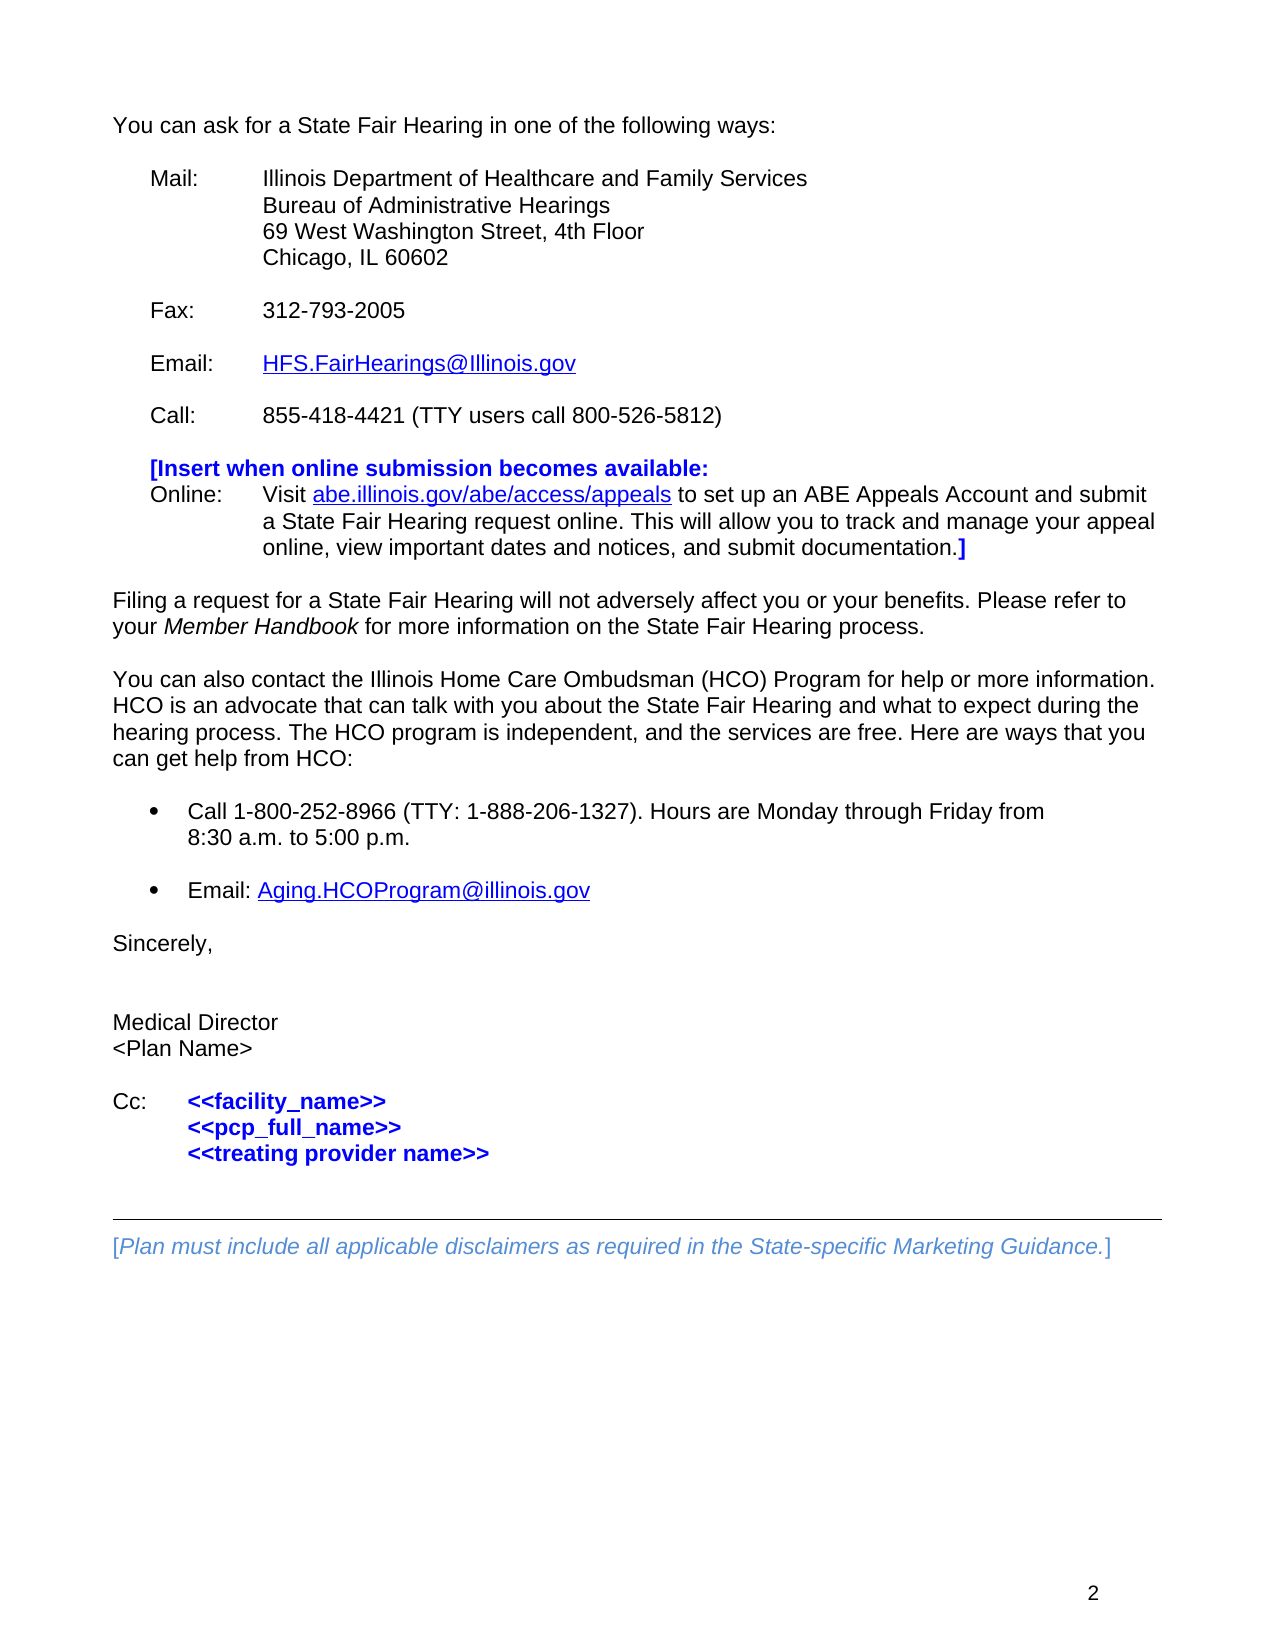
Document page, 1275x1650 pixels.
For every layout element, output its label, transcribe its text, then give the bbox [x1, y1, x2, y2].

text Medical Director [112, 1008, 1162, 1035]
text Chicago, IL 60602 [150, 244, 1162, 271]
list Email: Aging.HCOProgram@illinois.gov [150, 877, 1087, 903]
text <<treating provider name>> [112, 1140, 1162, 1167]
text Fax: 312-793-2005 [150, 297, 1162, 323]
text Email: HFS.FairHearings@Illinois.gov [150, 350, 1162, 376]
text Sincerely, [112, 929, 1162, 956]
text Online: Visit abe.illinois.gov/abe/access/appeals to set up an ABE Appeals Account and submit a State Fair Hearing request online. This will allow you to track and manage your appeal online, view important dates and notices, and submit documentation.] [150, 481, 1162, 561]
text [Plan must include all applicable disclaimers as required in the State-specific Marketing Guidance.] [112, 1220, 1162, 1259]
text Filing a request for a State Fair Hearing will not adversely affect you or your benefits. Please refer to your Member Handbook for more information on the State Fair Hearing process. [112, 587, 1162, 639]
text 69 West Washington Street, 4th Floor [150, 218, 1162, 244]
text Call: 855-418-4421 (TTY users call 800-526-5812) [150, 402, 1162, 429]
text Bureau of Administrative Hearings [150, 192, 1162, 218]
list Call 1-800-252-8966 (TTY: 1-888-206-1327). Hours are Monday through Friday from 8:30 a.m. to 5:00 p.m. [150, 798, 1087, 850]
text You can ask for a State Fair Hearing in one of the following ways: [112, 112, 1162, 139]
text Cc: <<facility_name>> [112, 1088, 1162, 1114]
text Mail: Illinois Department of Healthcare and Family Services [150, 165, 1162, 192]
text <Plan Name> [112, 1035, 1162, 1061]
text <<pcp_full_name>> [112, 1114, 1162, 1140]
text [Insert when online submission becomes available: [150, 455, 1162, 481]
text You can also contact the Illinois Home Care Ombudsman (HCO) Program for help or more information. HCO is an advocate that can talk with you about the State Fair Hearing and what to expect during the hearing process. The HCO program is independent, and the services are free. Here are ways that you can get help from HCO: [112, 666, 1162, 771]
